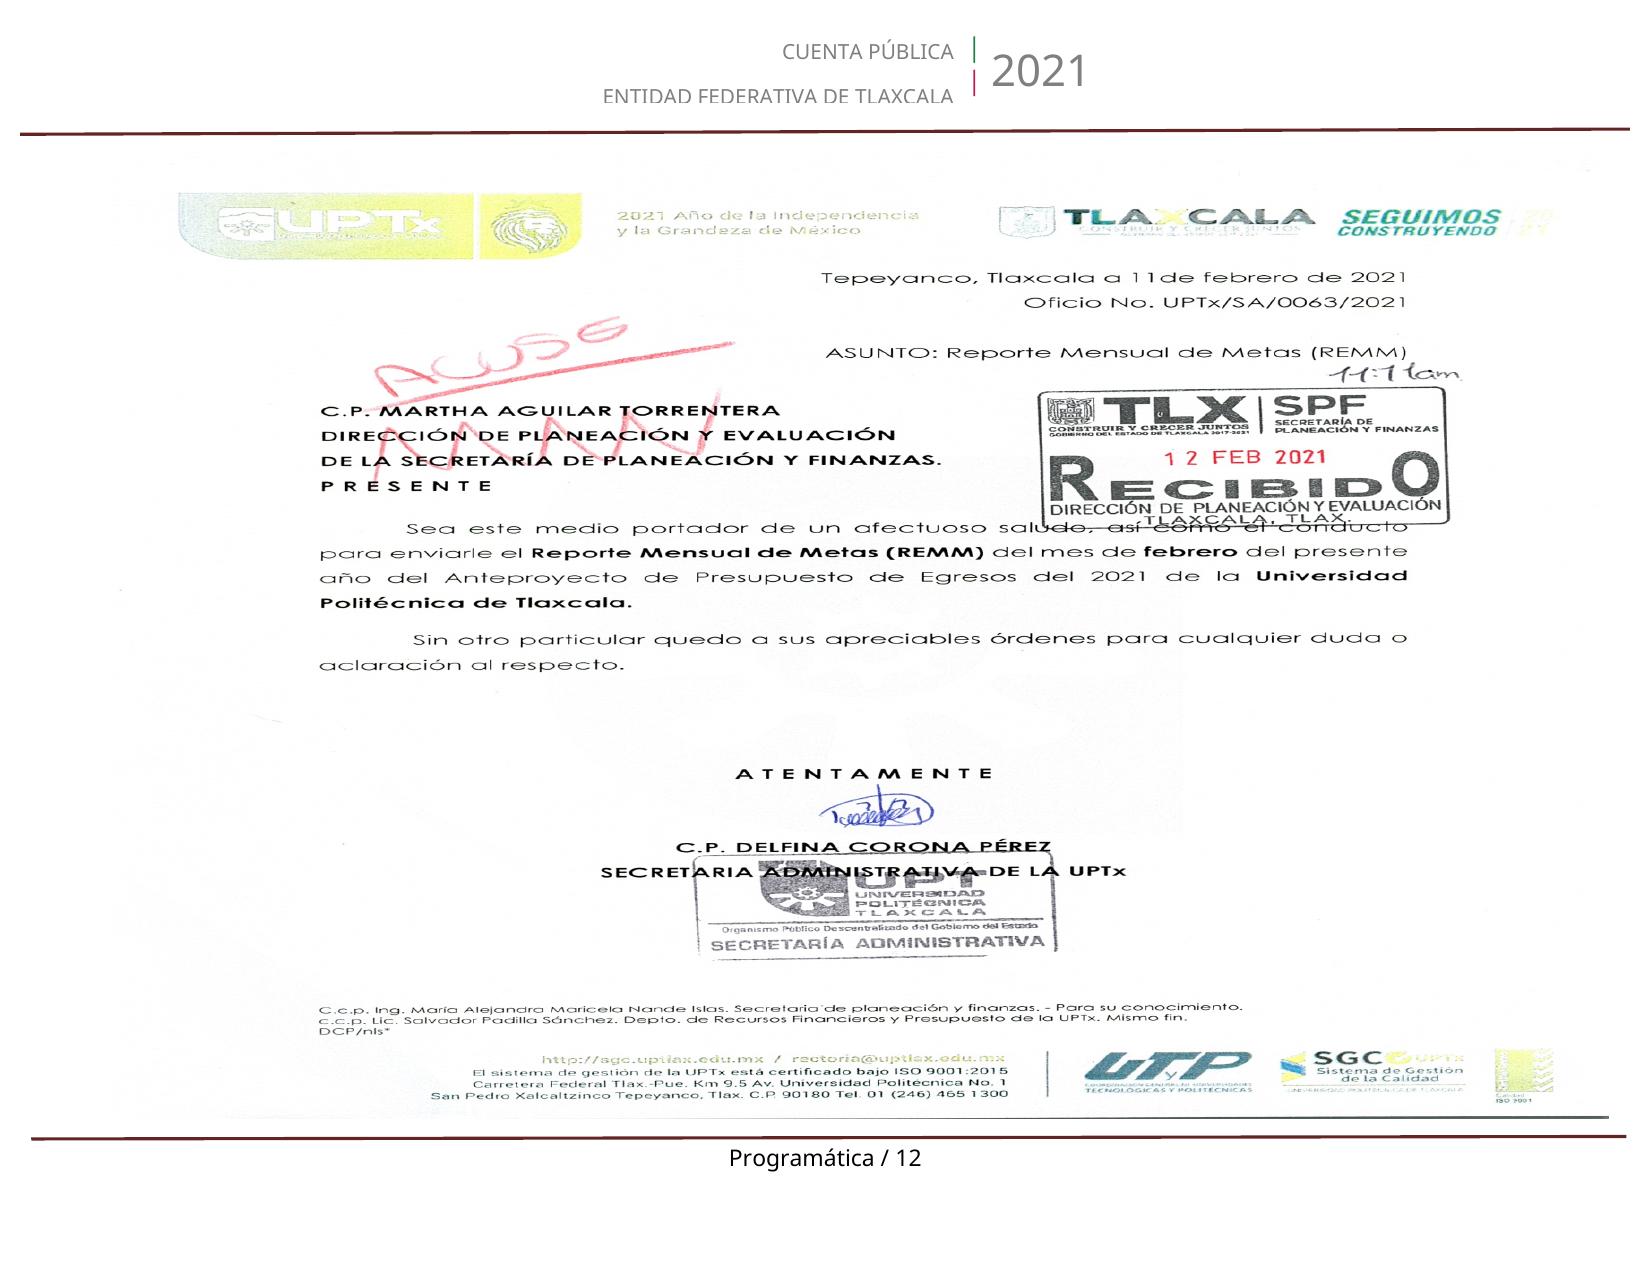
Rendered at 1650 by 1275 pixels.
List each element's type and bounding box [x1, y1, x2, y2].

picture [968, 28, 985, 100]
picture [112, 150, 1609, 1119]
